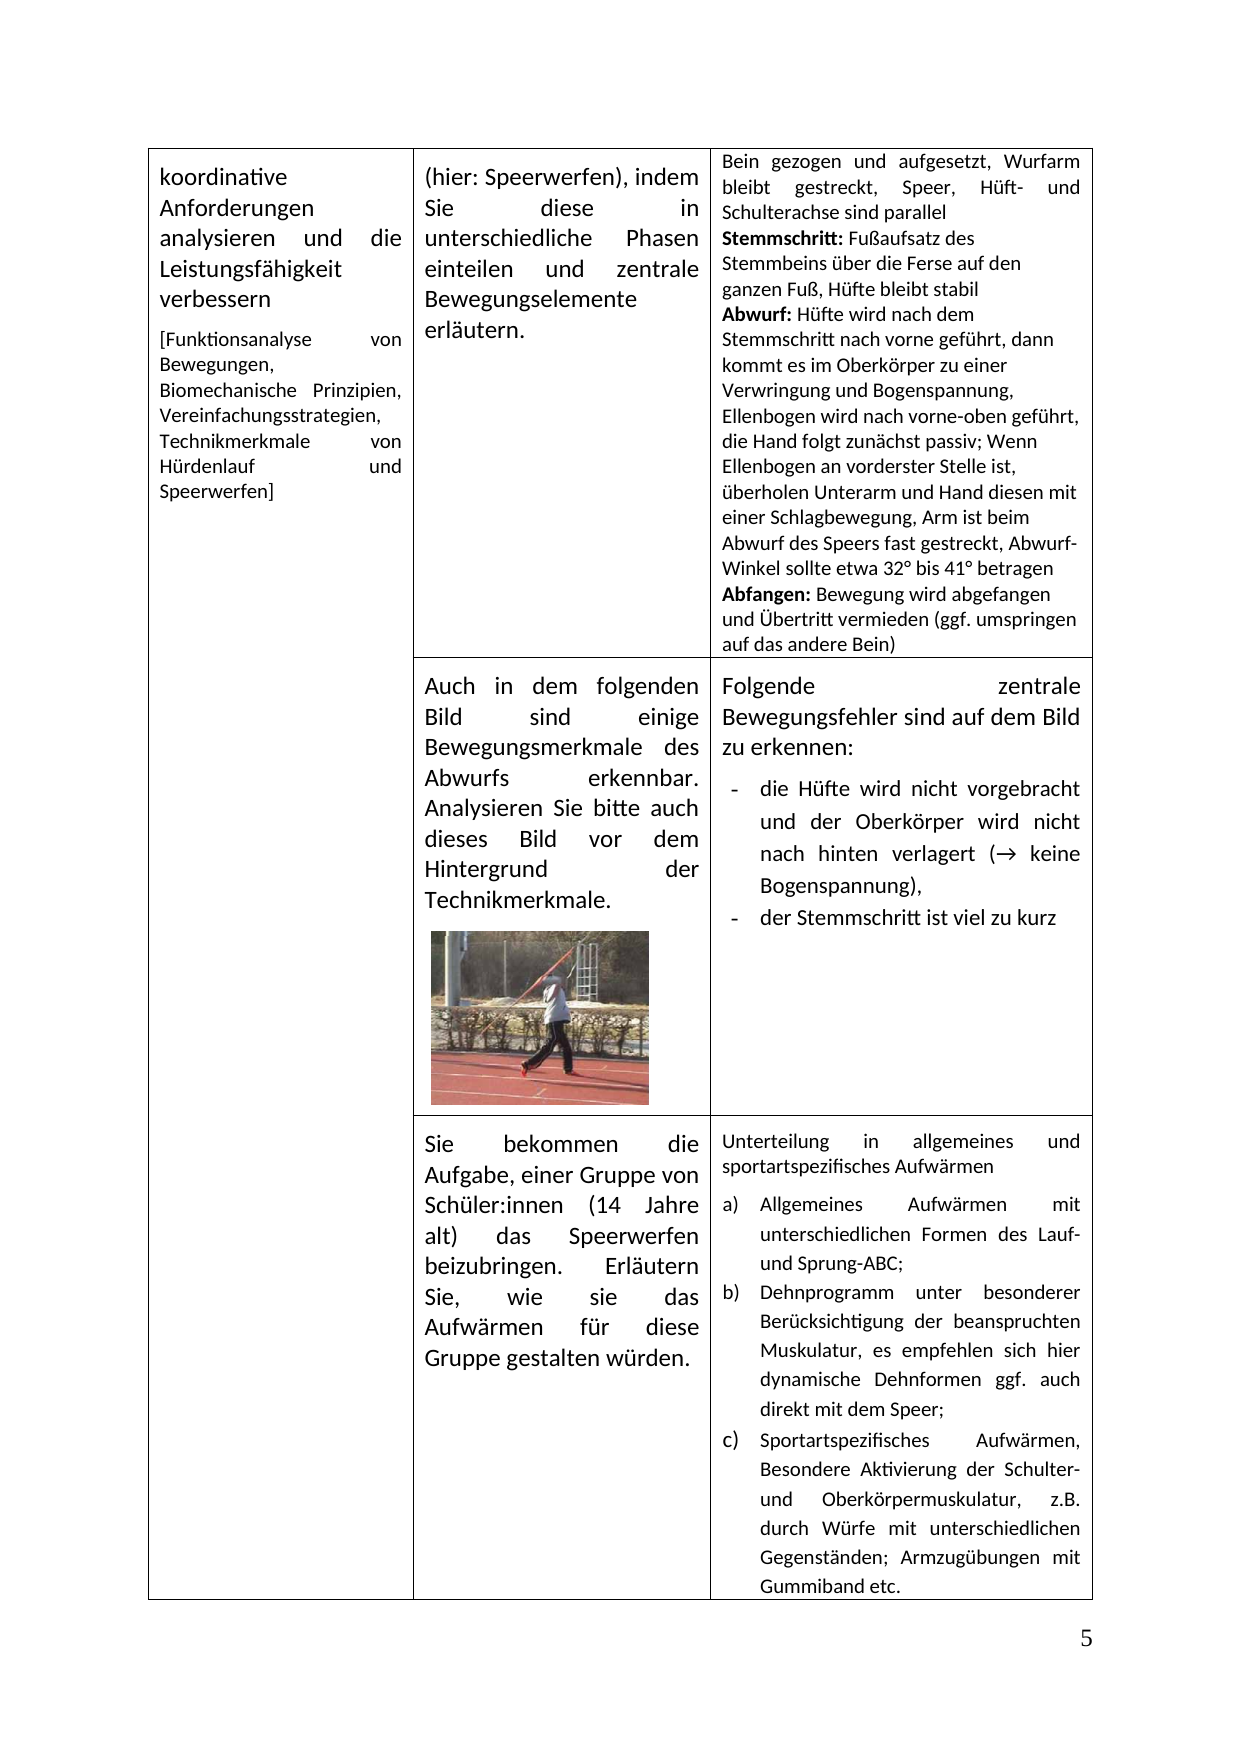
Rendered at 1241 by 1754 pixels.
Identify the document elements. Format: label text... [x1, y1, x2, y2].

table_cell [149, 149, 413, 1599]
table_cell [711, 149, 1092, 657]
table_cell Folgende zentrale Bewegungsfehler sind auf dem Bild zu erkennen: die Hüfte wird nicht vorgebracht und der Oberkörper wird nicht nach hinten verlagert (→ keine Bogenspannung), der Stemmschritt ist viel zu kurz [711, 658, 1092, 1115]
table_cell Sie bekommen die Aufgabe, einer Gruppe von Schüler:innen (14 Jahre alt) das Speerwerfen beizubringen. Erläutern Sie, wie sie das Aufwärmen für diese Gruppe gestalten würden. [414, 1116, 710, 1599]
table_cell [414, 149, 710, 657]
table_cell Auch in dem folgenden Bild sind einige Bewegungsmerkmale des Abwurfs erkennbar. Analysieren Sie bitte auch dieses Bild vor dem Hintergrund der Technikmerkmale. [414, 658, 710, 1115]
picture [424, 927, 662, 1115]
table_cell Unterteilung in allgemeines und sportartspezifisches Aufwärmen Allgemeines Aufwärmen mit unterschiedlichen Formen des Lauf- und Sprung-ABC; Dehnprogramm unter besonderer Berücksichtigung der beanspruchten Muskulatur, es empfehlen sich hier dynamische Dehnformen ggf. auch direkt mit dem Speer; Sportartspezifisches Aufwärmen, Besondere Aktivierung der Schulter- und Oberkörpermuskulatur, z.B. durch Würfe mit unterschiedlichen Gegenständen; Armzugübungen mit Gummiband etc. [711, 1116, 1092, 1599]
